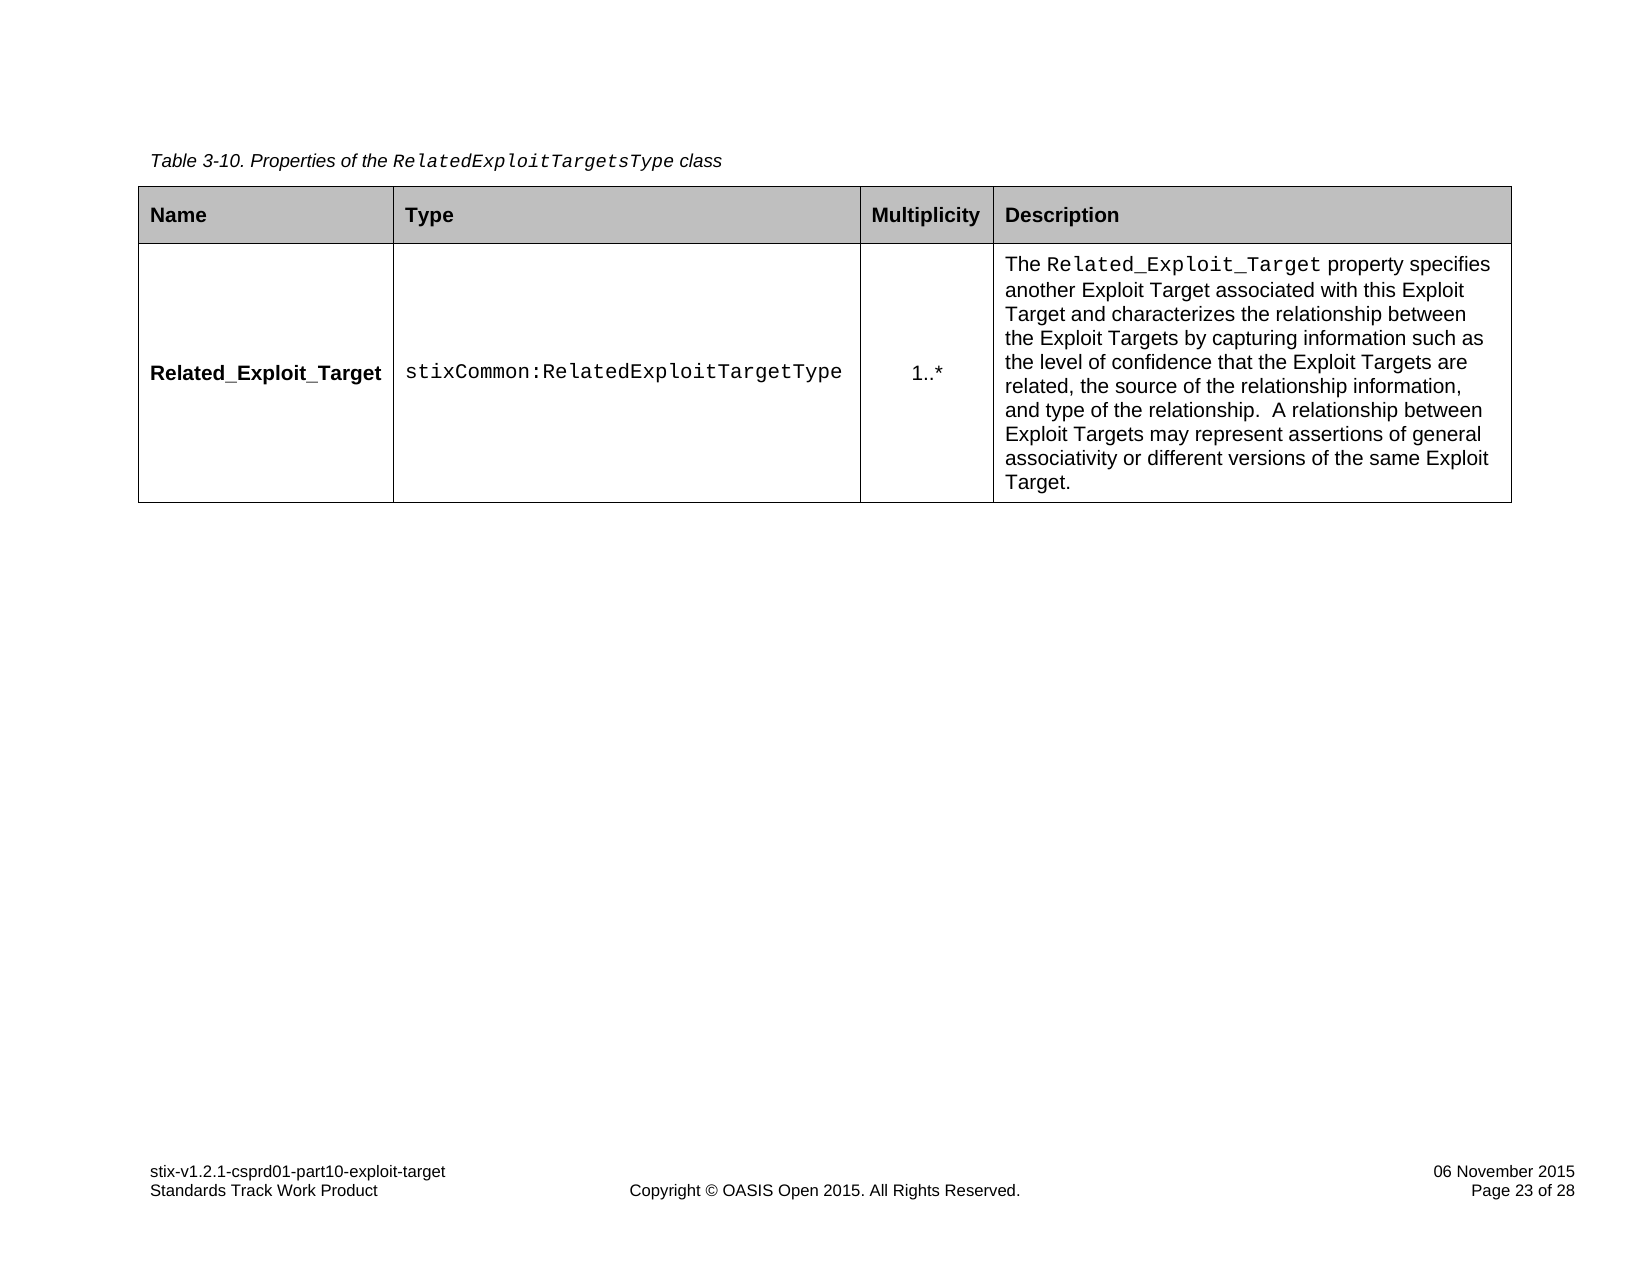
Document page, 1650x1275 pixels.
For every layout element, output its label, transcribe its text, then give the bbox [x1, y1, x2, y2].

table_header Name [139, 187, 393, 243]
table_header Description [994, 187, 1511, 243]
table_cell The Related_Exploit_Target property specifies another Exploit Target associated with this Exploit Target and characterizes the relationship between the Exploit Targets by capturing information such as the level of confidence that the Exploit Targets are related, the source of the relationship information, and type of the relationship. A relationship between Exploit Targets may represent assertions of general associativity or different versions of the same Exploit Target. [994, 244, 1511, 502]
table_cell Related_Exploit_Target [139, 244, 393, 502]
table_header Type [394, 187, 860, 243]
table_cell 1..* [861, 244, 993, 502]
table_header Multiplicity [861, 187, 993, 243]
table_cell stixCommon:RelatedExploitTargetType [394, 244, 860, 502]
